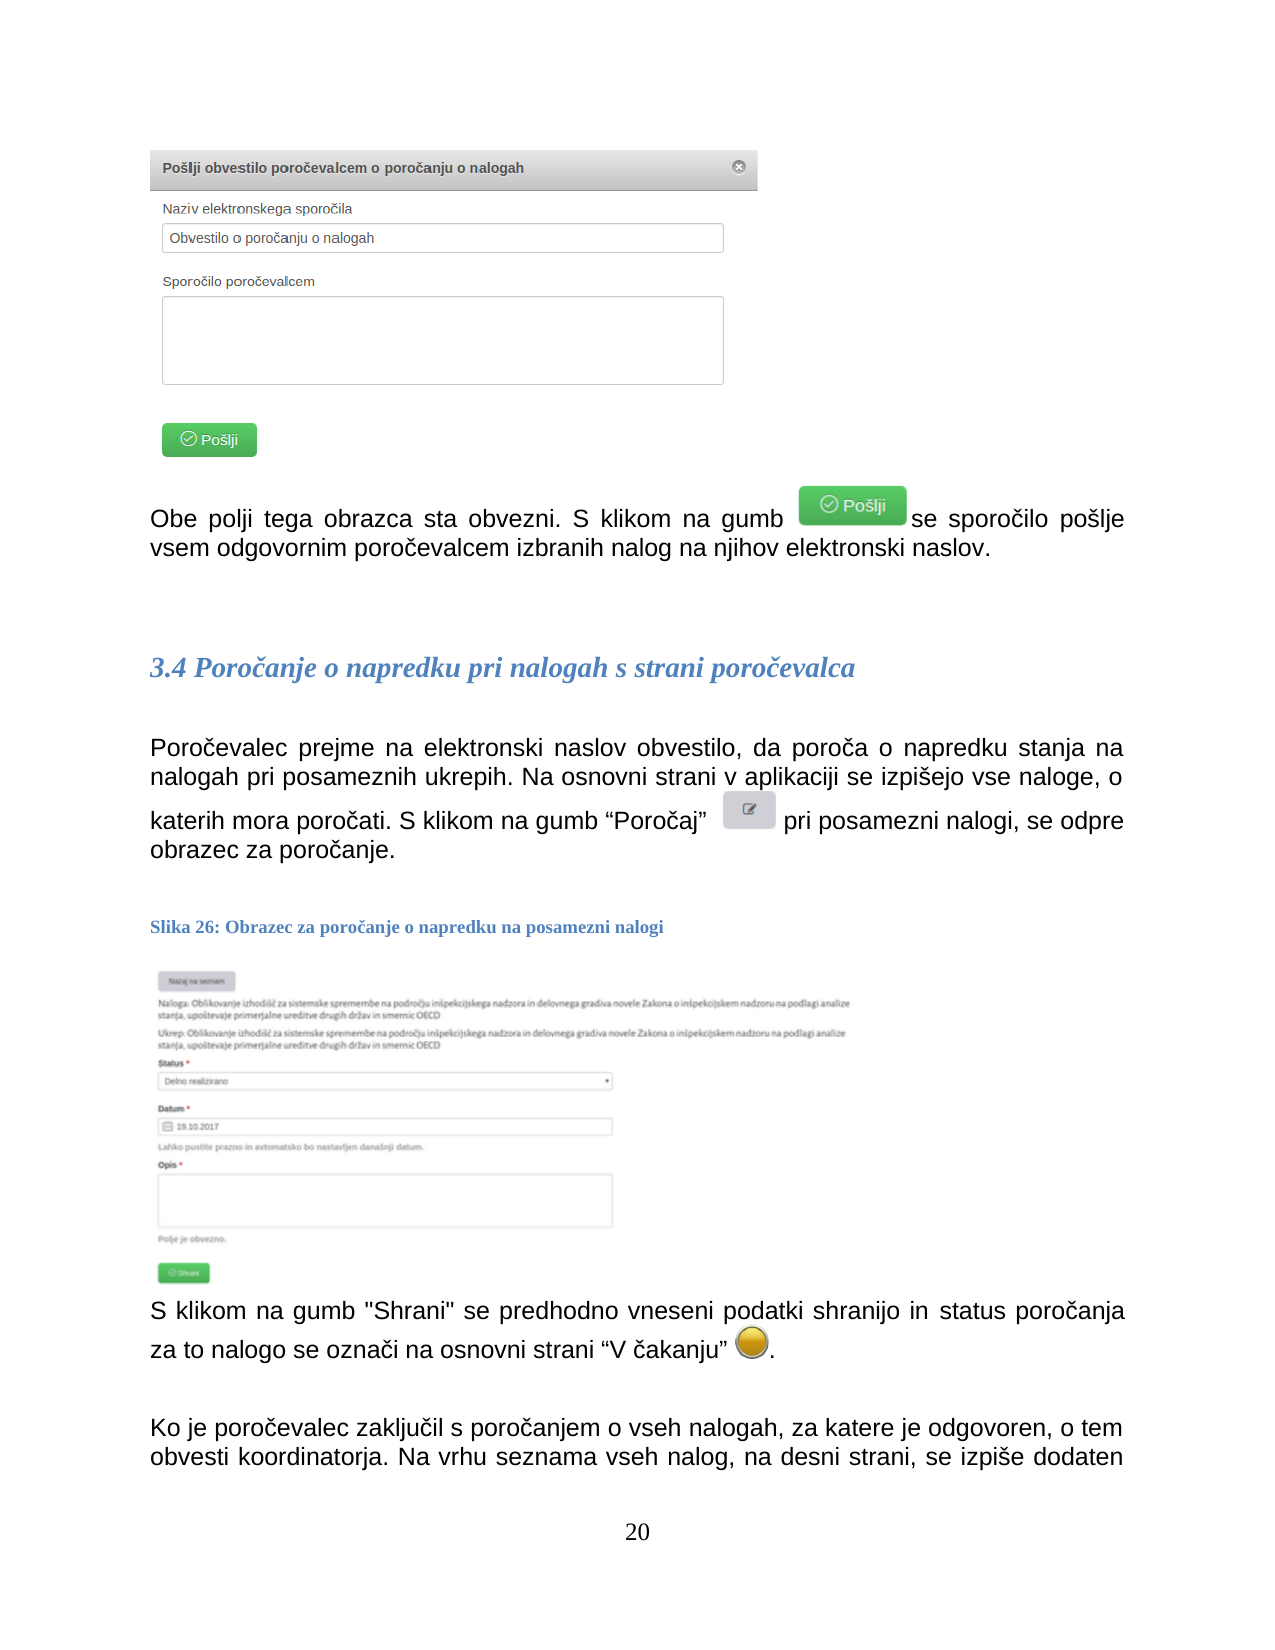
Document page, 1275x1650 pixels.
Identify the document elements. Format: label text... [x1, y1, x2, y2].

text S klikom na gumb "Shrani" se predhodno vneseni podatki shranijo in status poročanja za to nalogo se označi na osnovni strani “V čakanju” . [150, 1296, 1125, 1363]
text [150, 1413, 1125, 1471]
subtitle 3.4 Poročanje o napredku pri nalogah s strani poročevalca [150, 650, 1035, 684]
picture [795, 482, 911, 528]
text Poročevalec prejme na elektronski naslov obvestilo, da poroča o napredku stanja na nalogah pri posameznih ukrepih. Na osnovni strani v aplikaciji se izpišejo vse naloge, o katerih mora poročati. S klikom na gumb “Poročaj” pri posamezni nalogi, se odpre obrazec za poročanje. [150, 733, 1125, 863]
picture [735, 1324, 769, 1359]
picture [150, 958, 864, 1286]
picture [150, 150, 758, 472]
text Slika 26: Obrazec za poročanje o napredku na posamezni nalogi [150, 916, 1125, 938]
text Obe polji tega obrazca sta obvezni. S klikom na gumb se sporočilo pošlje vsem odgovornim poročevalcem izbranih nalog na njihov elektronski naslov. [150, 482, 1125, 562]
picture [722, 791, 777, 830]
